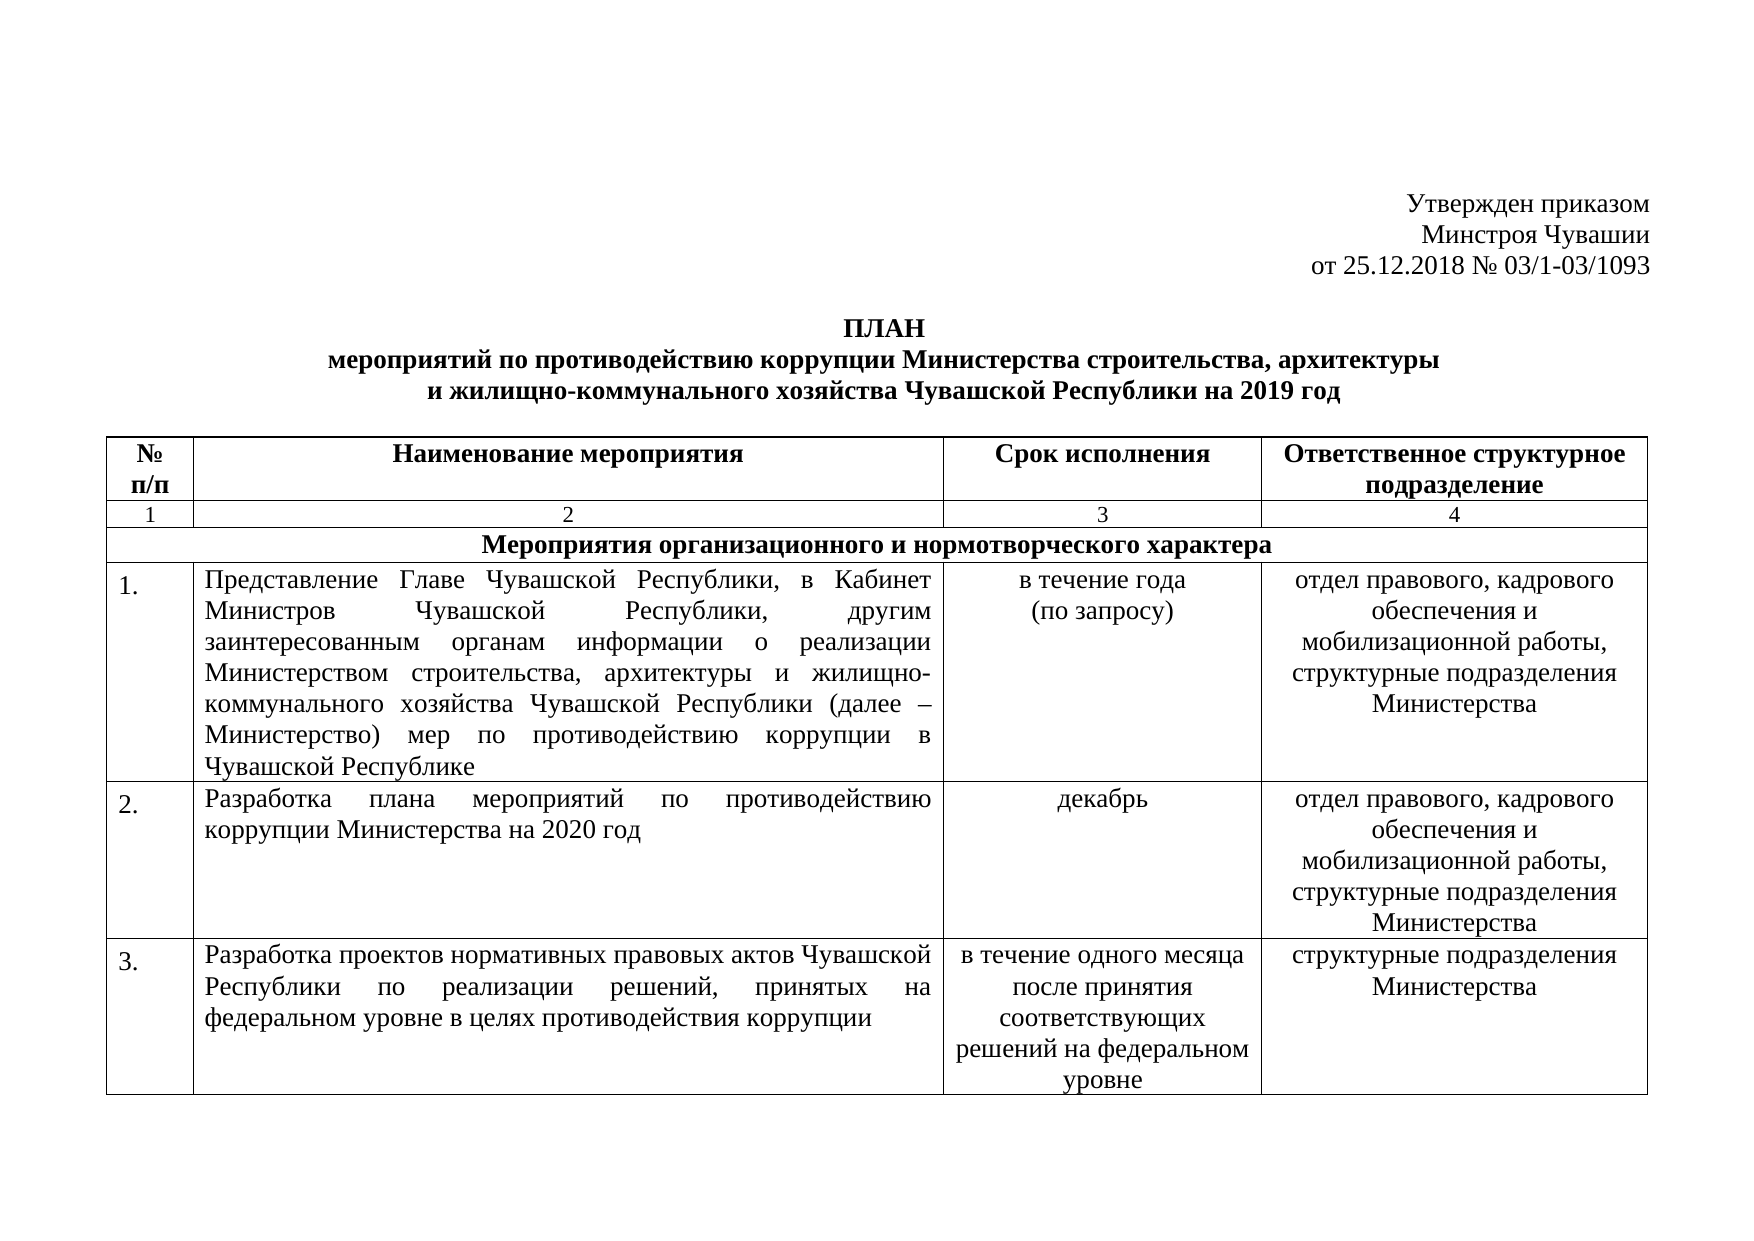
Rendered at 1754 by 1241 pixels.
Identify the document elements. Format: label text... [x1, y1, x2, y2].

table_cell Представление Главе Чувашской Республики, в Кабинет Министров Чувашской Республики, другим заинтересованным органам информации о реализации Министерством строительства, архитектуры и жилищно-коммунального хозяйства Чувашской Республики (далее – Министерство) мер по противодействию коррупции в Чувашской Республике [194, 563, 943, 781]
table_header Наименование мероприятия [194, 438, 943, 500]
table_header Ответственное структурное подразделение [1262, 438, 1647, 500]
table_header № п/п [107, 438, 193, 500]
table_header Срок исполнения [944, 438, 1261, 500]
table_cell Разработка проектов нормативных правовых актов Чувашской Республики по реализации решений, принятых на федеральном уровне в целях противодействия коррупции [194, 939, 943, 1094]
table_cell структурные подразделения Министерства [1262, 939, 1647, 1094]
text и жилищно-коммунального хозяйства Чувашской Республики на 2019 год [118, 374, 1650, 405]
table_cell Разработка плана мероприятий по противодействию коррупции Министерства на 2020 год [194, 782, 943, 937]
text от 25.12.2018 № 03/1-03/1093 [118, 249, 1650, 281]
table_cell в течение одного месяца после принятия соответствующих решений на федеральном уровне [944, 939, 1261, 1094]
table_cell 3. [107, 939, 193, 1094]
table_cell отдел правового, кадрового обеспечения и мобилизационной работы, структурные подразделения Министерства [1262, 782, 1647, 937]
text мероприятий по противодействию коррупции Министерства строительства, архитектуры [118, 343, 1650, 374]
text Утвержден приказом [118, 187, 1650, 218]
table_cell отдел правового, кадрового обеспечения и мобилизационной работы, структурные подразделения Министерства [1262, 563, 1647, 781]
text ПЛАН [118, 312, 1650, 343]
table_cell 4 [1262, 501, 1647, 527]
table_cell 2. [107, 782, 193, 937]
table_cell 1. [107, 563, 193, 781]
table_cell декабрь [944, 782, 1261, 937]
table_cell Мероприятия организационного и нормотворческого характера [107, 528, 1647, 562]
text Минстроя Чувашии [118, 218, 1650, 249]
table_cell 2 [194, 501, 943, 527]
table_cell в течение года (по запросу) [944, 563, 1261, 781]
table_cell 1 [107, 501, 193, 527]
table_cell 3 [944, 501, 1261, 527]
